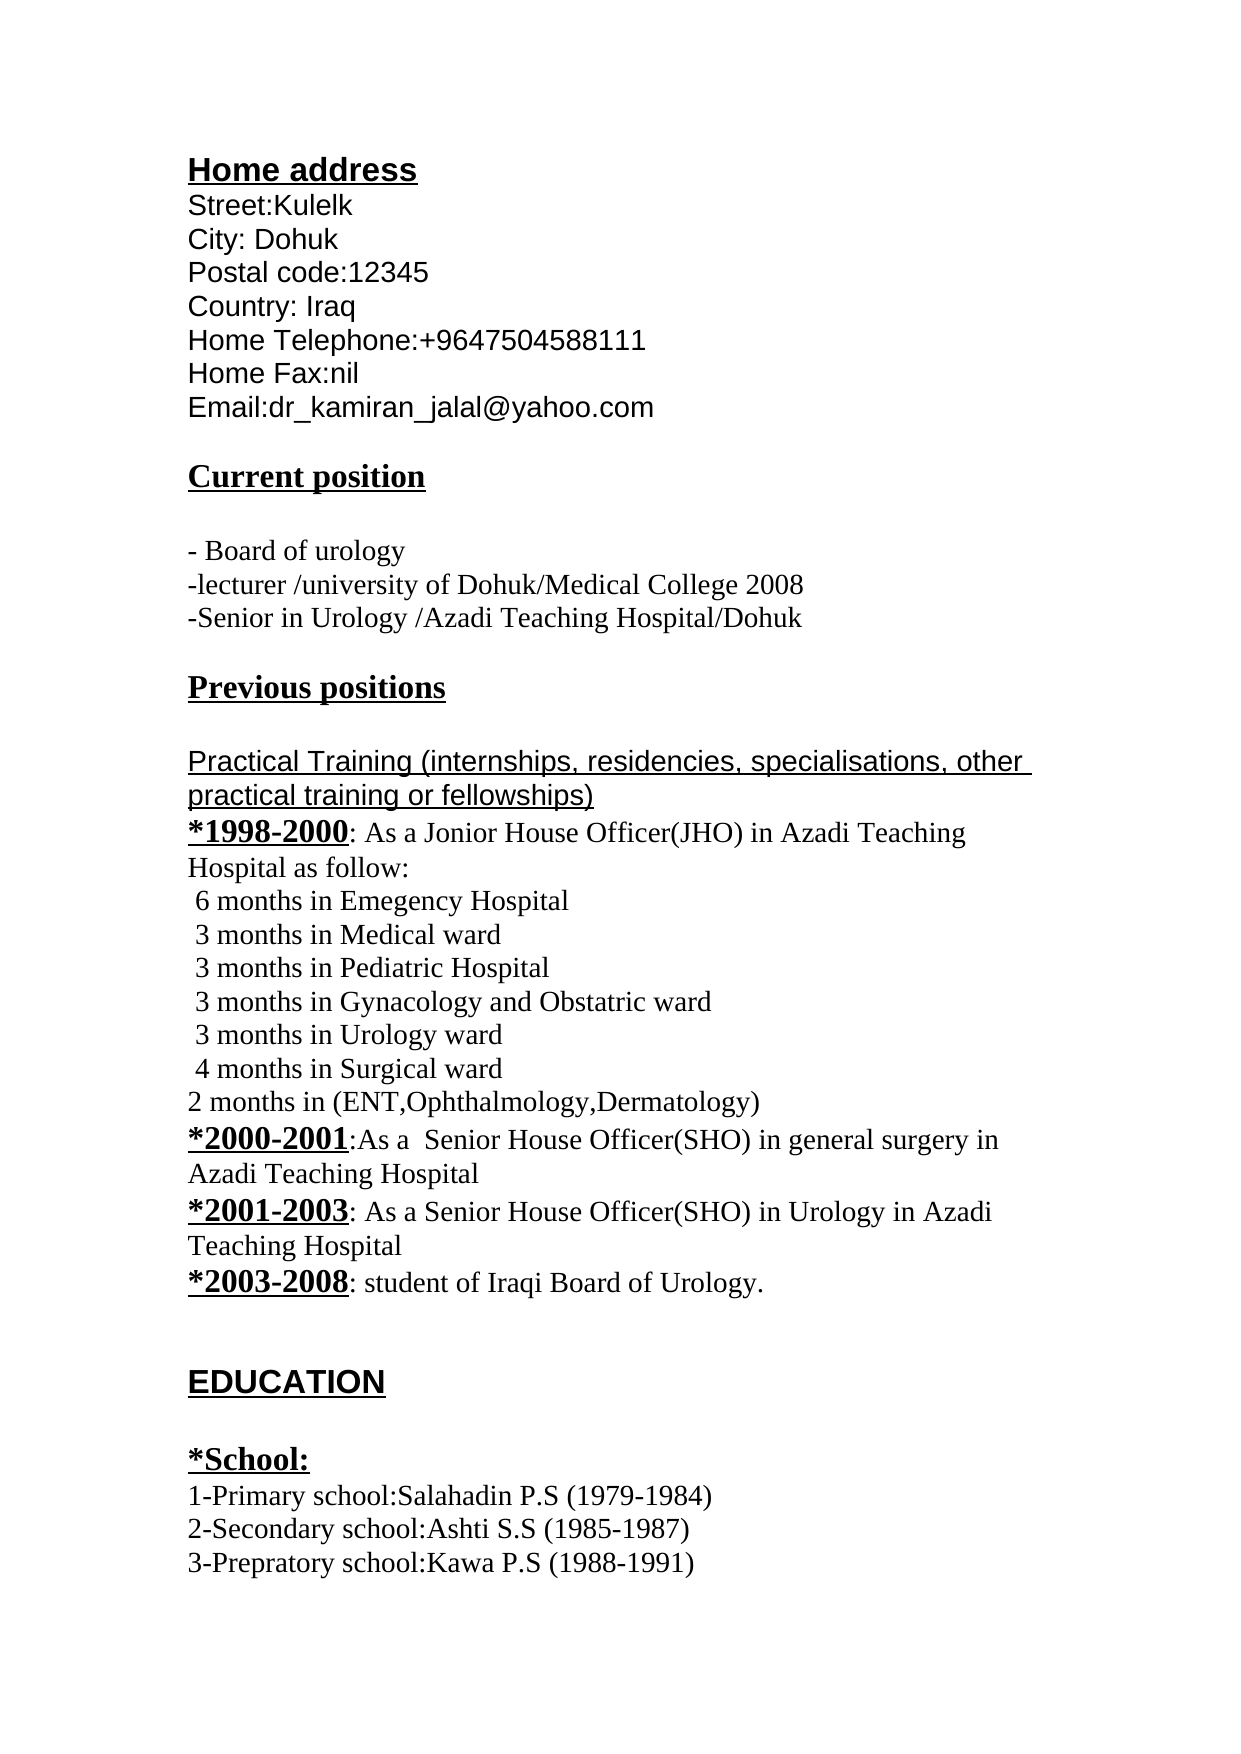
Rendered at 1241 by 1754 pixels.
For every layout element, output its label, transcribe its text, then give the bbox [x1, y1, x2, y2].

text 3 months in Pediatric Hospital [187, 950, 1053, 984]
text 3 months in Medical ward [187, 917, 1053, 950]
text Previous positions [187, 668, 1053, 706]
text - Board of urology [187, 533, 1053, 567]
text -Senior in Urology /Azadi Teaching Hospital/Dohuk [187, 601, 1053, 634]
text 2-Secondary school:Ashti S.S (1985-1987) [187, 1511, 1053, 1545]
text *2001-2003: As a Senior House Officer(SHO) in Urology in Azadi Teaching Hospital [187, 1190, 1053, 1262]
text Practical Training (internships, residencies, specialisations, other practical training or fellowships) [187, 744, 1053, 811]
text Home Fax:nil [187, 356, 1053, 390]
text Home address [187, 150, 1053, 188]
text Country: [187, 289, 1053, 323]
text Postal code:12345 [187, 256, 1053, 289]
text Email:dr_kamiran_jalal@yahoo.com [187, 390, 1053, 423]
text City: Dohuk [187, 222, 1053, 256]
text *School: [187, 1439, 1053, 1478]
text Current position [187, 457, 1053, 495]
text Street:Kulelk [187, 188, 1053, 222]
text *2003-2008: student of Iraqi Board of Urology. [187, 1262, 1053, 1300]
text *1998-2000: As a Jonior House Officer(JHO) in Azadi Teaching Hospital as follow: [187, 811, 1053, 883]
text *2000-2001:As a Senior House Officer(SHO) in general surgery in Azadi Teaching Hospital [187, 1118, 1053, 1190]
text EDUCATION [187, 1362, 1053, 1401]
text 2 months in (ENT,Ophthalmology,Dermatology) [187, 1084, 1053, 1118]
text 3 months in Urology ward [187, 1017, 1053, 1051]
text -lecturer /university of Dohuk/Medical College 2008 [187, 567, 1053, 601]
text Home Telephone:+9647504588111 [187, 323, 1053, 356]
text 3-Prepratory school:Kawa P.S (1988-1991) [187, 1545, 1053, 1578]
text 4 months in Surgical ward [187, 1051, 1053, 1084]
text 1-Primary school:Salahadin P.S (1979-1984) [187, 1478, 1053, 1511]
text 3 months in Gynacology and Obstatric ward [187, 984, 1053, 1017]
text 6 months in Emegency Hospital [187, 883, 1053, 917]
